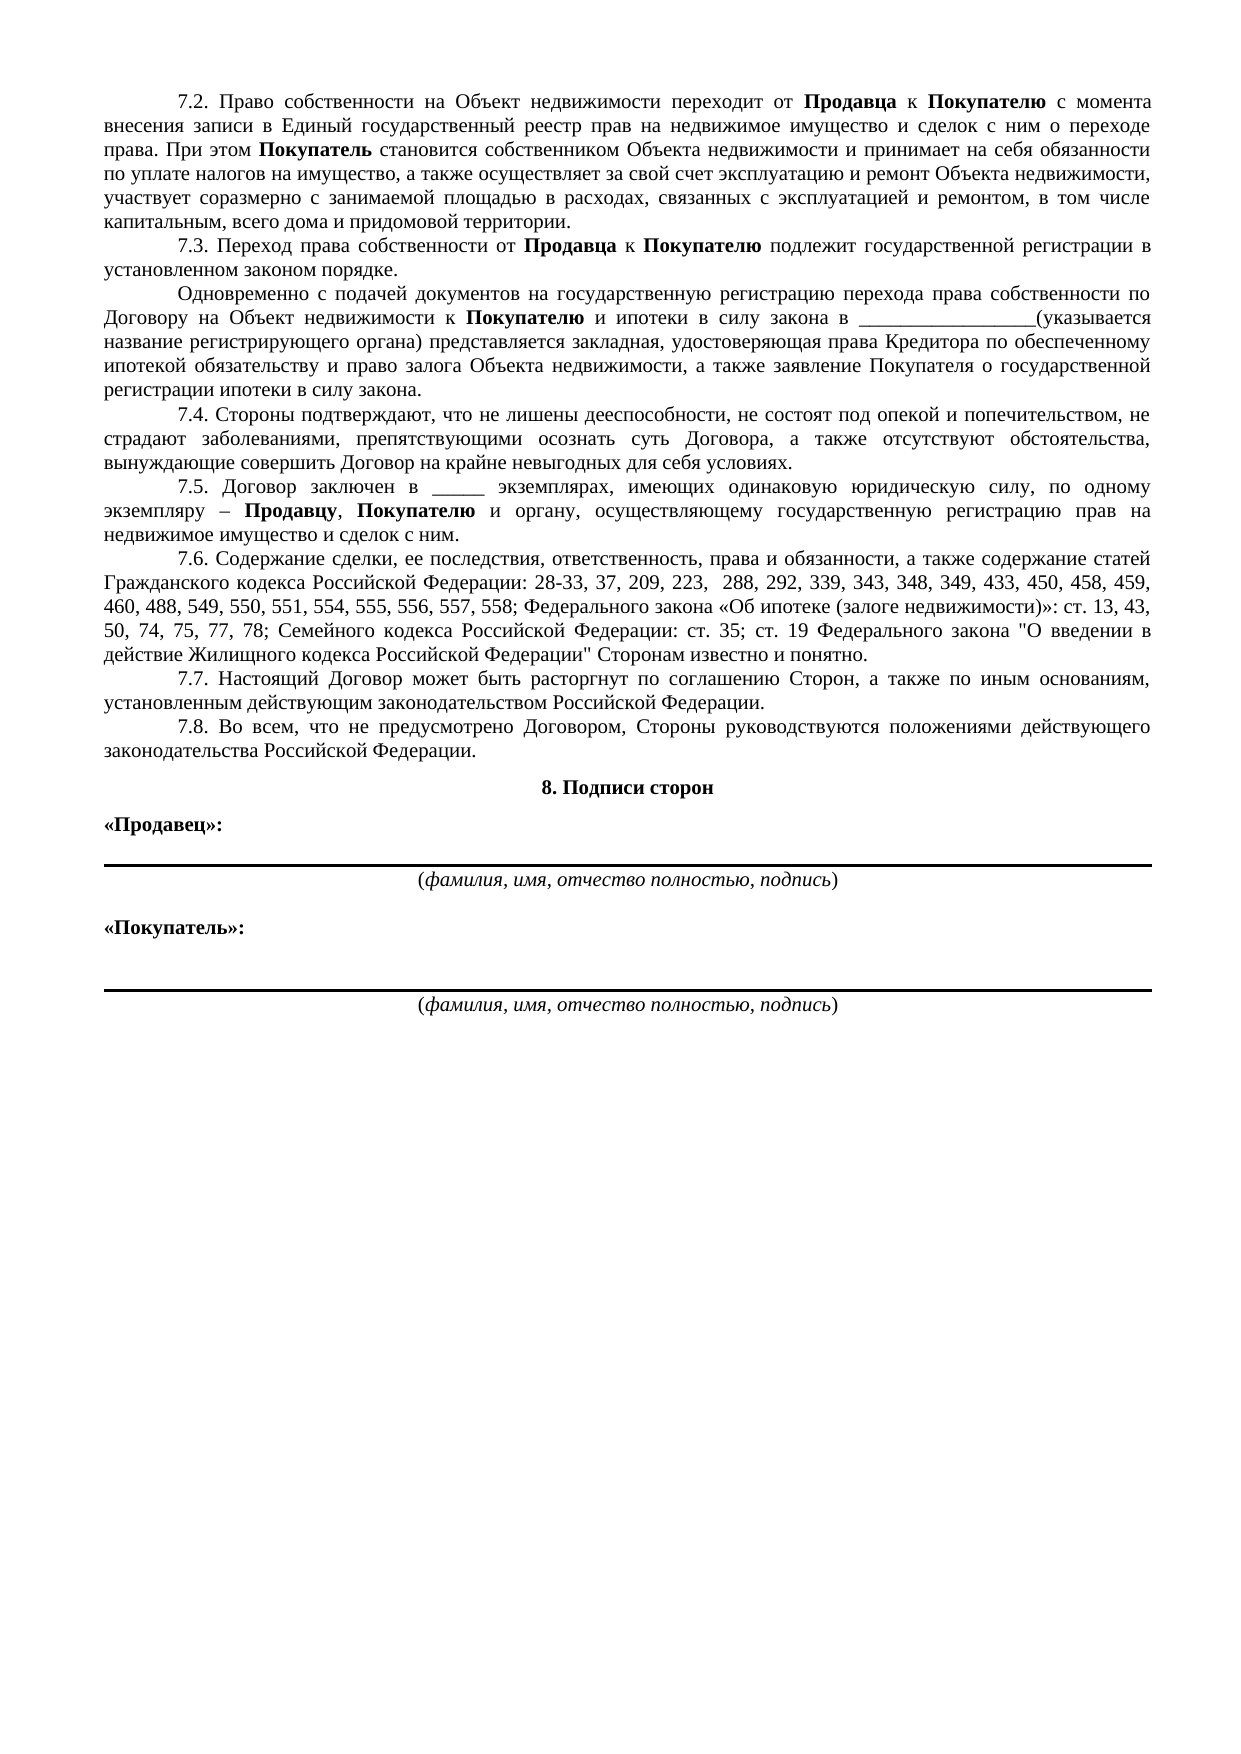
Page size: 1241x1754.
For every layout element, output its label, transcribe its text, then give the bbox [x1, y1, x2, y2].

text 7.6. Содержание сделки, ее последствия, ответственность, права и обязанности, а также содержание статей Гражданского кодекса Российской Федерации: 28-33, 37, 209, 223, 288, 292, 339, 343, 348, 349, 433, 450, 458, 459, 460, 488, 549, 550, 551, 554, 555, 556, 557, 558; Федерального закона «Об ипотеке (залоге недвижимости)»: ст. 13, 43, 50, 74, 75, 77, 78; Семейного кодекса Российской Федерации: ст. 35; ст. 19 Федерального закона "О введении в действие Жилищного кодекса Российской Федерации" Сторонам известно и понятно. [103, 546, 1152, 666]
text 7.4. Стороны подтверждают, что не лишены дееспособности, не состоят под опекой и попечительством, не страдают заболеваниями, препятствующими осознать суть Договора, а также отсутствуют обстоятельства, вынуждающие совершить Договор на крайне невыгодных для себя условиях. [103, 401, 1152, 474]
text 7.5. Договор заключен в _____ экземплярах, имеющих одинаковую юридическую силу, по одному экземпляру – Продавцу, Покупателю и органу, осуществляющему государственную регистрацию прав на недвижимое имущество и сделок с ним. [103, 474, 1152, 546]
text 7.3. Переход права собственности от Продавца к Покупателю подлежит государственной регистрации в установленном законом порядке. [103, 233, 1152, 281]
text 7.7. Настоящий Договор может быть расторгнут по соглашению Сторон, а также по иным основаниям, установленным действующим законодательством Российской Федерации. [103, 666, 1152, 714]
text Одновременно с подачей документов на государственную регистрацию перехода права собственности по Договору на Объект недвижимости к Покупателю и ипотеки в силу закона в _________________(указывается название регистрирующего органа) представляется закладная, удостоверяющая права Кредитора по обеспеченному ипотекой обязательству и право залога Объекта недвижимости, а также заявление Покупателя о государственной регистрации ипотеки в силу закона. [103, 281, 1152, 401]
text 7.2. Право собственности на Объект недвижимости переходит от Продавца к Покупателю с момента внесения записи в Единый государственный реестр прав на недвижимое имущество и сделок с ним о переходе права. При этом Покупатель становится собственником Объекта недвижимости и принимает на себя обязанности по уплате налогов на имущество, а также осуществляет за свой счет эксплуатацию и ремонт Объекта недвижимости, участвует соразмерно с занимаемой площадью в расходах, связанных с эксплуатацией и ремонтом, в том числе капитальным, всего дома и придомовой территории. [103, 89, 1152, 233]
text «Покупатель»: [103, 915, 1146, 939]
text (фамилия, имя, отчество полностью, подпись) [85, 992, 1171, 1016]
text 8. Подписи сторон [103, 775, 1152, 799]
text «Продавец»: [103, 811, 1152, 836]
text (фамилия, имя, отчество полностью, подпись) [85, 867, 1171, 891]
text 7.8. Во всем, что не предусмотрено Договором, Стороны руководствуются положениями действующего законодательства Российской Федерации. [103, 714, 1152, 762]
